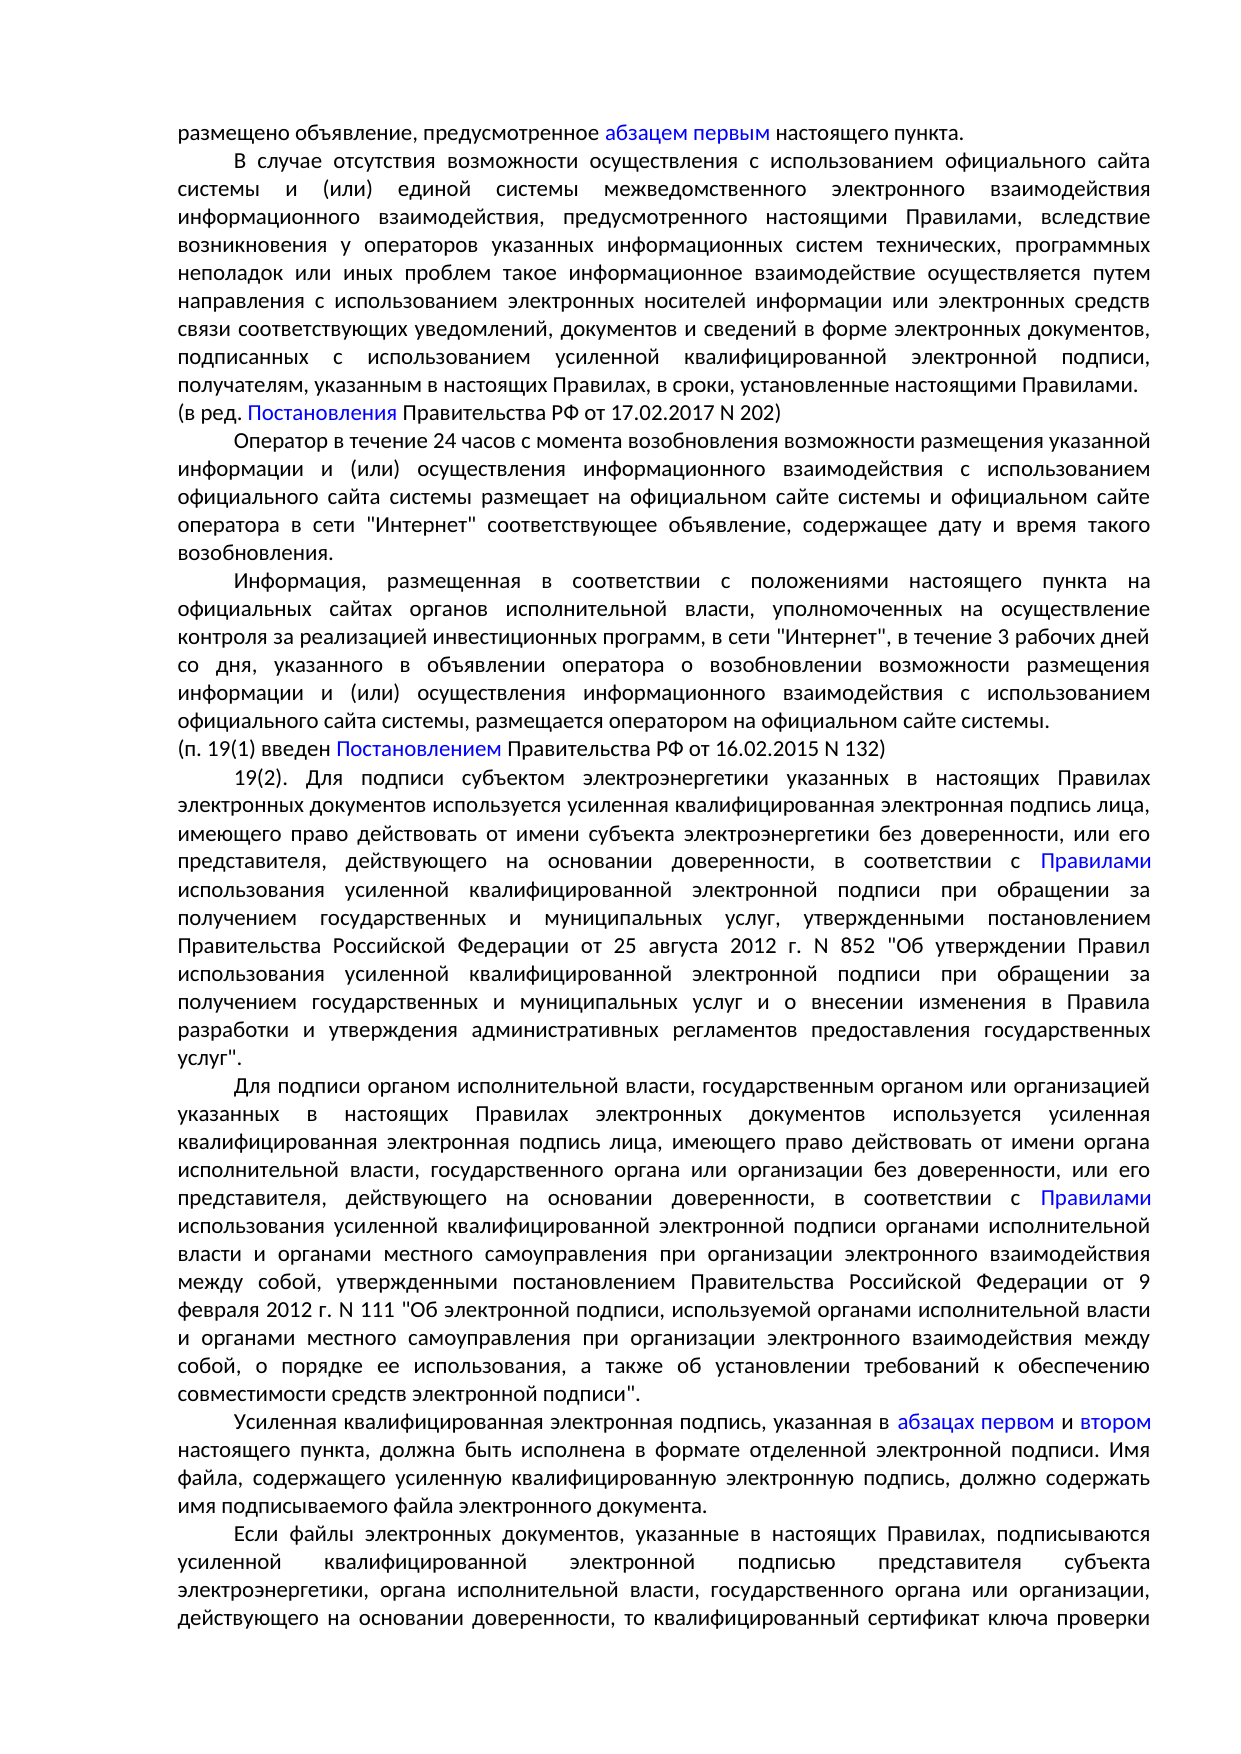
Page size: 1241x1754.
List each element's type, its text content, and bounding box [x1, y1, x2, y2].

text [177, 118, 1152, 146]
text В случае отсутствия возможности осуществления с использованием официального сайта системы и (или) единой системы межведомственного электронного взаимодействия информационного взаимодействия, предусмотренного настоящими Правилами, вследствие возникновения у операторов указанных информационных систем технических, программных неполадок или иных проблем такое информационное взаимодействие осуществляется путем направления с использованием электронных носителей информации или электронных средств связи соответствующих уведомлений, документов и сведений в форме электронных документов, подписанных с использованием усиленной квалифицированной электронной подписи, получателям, указанным в настоящих Правилах, в сроки, установленные настоящими Правилами. [177, 146, 1152, 398]
text Усиленная квалифицированная электронная подпись, указанная в абзацах первом и втором настоящего пункта, должна быть исполнена в формате отделенной электронной подписи. Имя файла, содержащего усиленную квалифицированную электронную подпись, должно содержать имя подписываемого файла электронного документа. [177, 1407, 1152, 1519]
text (п. 19(1) введен Постановлением Правительства РФ от 16.02.2015 N 132) [177, 734, 1152, 763]
text Оператор в течение 24 часов с момента возобновления возможности размещения указанной информации и (или) осуществления информационного взаимодействия с использованием официального сайта системы размещает на официальном сайте системы и официальном сайте оператора в сети "Интернет" соответствующее объявление, содержащее дату и время такого возобновления. [177, 426, 1152, 566]
text (в ред. Постановления Правительства РФ от 17.02.2017 N 202) [177, 398, 1152, 426]
text Информация, размещенная в соответствии с положениями настоящего пункта на официальных сайтах органов исполнительной власти, уполномоченных на осуществление контроля за реализацией инвестиционных программ, в сети "Интернет", в течение 3 рабочих дней со дня, указанного в объявлении оператора о возобновлении возможности размещения информации и (или) осуществления информационного взаимодействия с использованием официального сайта системы, размещается оператором на официальном сайте системы. [177, 566, 1152, 734]
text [177, 1519, 1152, 1631]
text 19(2). Для подписи субъектом электроэнергетики указанных в настоящих Правилах электронных документов используется усиленная квалифицированная электронная подпись лица, имеющего право действовать от имени субъекта электроэнергетики без доверенности, или его представителя, действующего на основании доверенности, в соответствии с Правилами использования усиленной квалифицированной электронной подписи при обращении за получением государственных и муниципальных услуг, утвержденными постановлением Правительства Российской Федерации от 25 августа 2012 г. N 852 "Об утверждении Правил использования усиленной квалифицированной электронной подписи при обращении за получением государственных и муниципальных услуг и о внесении изменения в Правила разработки и утверждения административных регламентов предоставления государственных услуг". [177, 763, 1152, 1071]
text Для подписи органом исполнительной власти, государственным органом или организацией указанных в настоящих Правилах электронных документов используется усиленная квалифицированная электронная подпись лица, имеющего право действовать от имени органа исполнительной власти, государственного органа или организации без доверенности, или его представителя, действующего на основании доверенности, в соответствии с Правилами использования усиленной квалифицированной электронной подписи органами исполнительной власти и органами местного самоуправления при организации электронного взаимодействия между собой, утвержденными постановлением Правительства Российской Федерации от 9 февраля 2012 г. N 111 "Об электронной подписи, используемой органами исполнительной власти и органами местного самоуправления при организации электронного взаимодействия между собой, о порядке ее использования, а также об установлении требований к обеспечению совместимости средств электронной подписи". [177, 1071, 1152, 1407]
